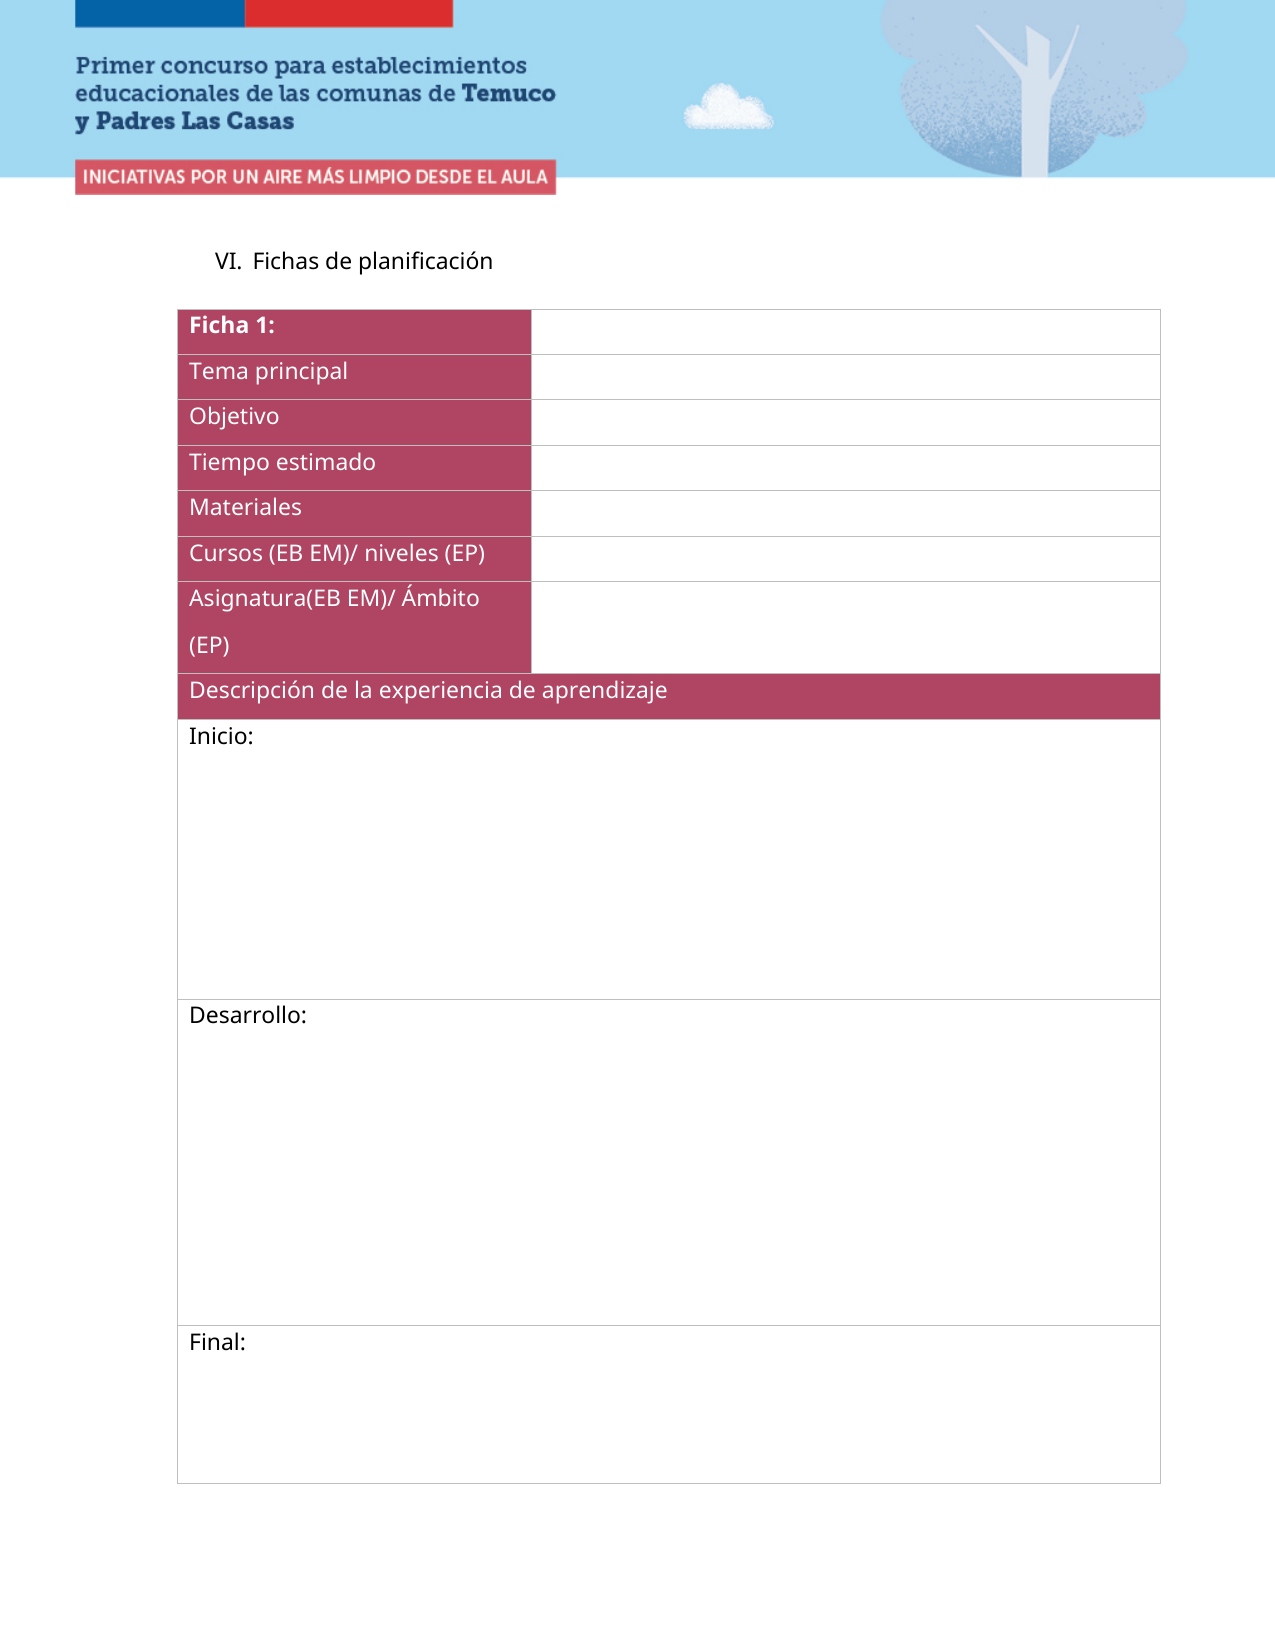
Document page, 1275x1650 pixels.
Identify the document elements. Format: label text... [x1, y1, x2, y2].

table_cell Asignatura(EB EM)/ Ámbito (EP) [178, 582, 531, 673]
table_cell [532, 491, 1160, 536]
table_cell [532, 355, 1160, 399]
table_cell [532, 537, 1160, 581]
table_cell [532, 582, 1160, 673]
table_cell Inicio: [178, 720, 1160, 998]
table_cell Tema principal [178, 355, 531, 399]
table_cell Tiempo estimado [178, 446, 531, 490]
table_cell Final: [178, 1326, 1160, 1482]
table_header Ficha 1: [178, 310, 531, 354]
table_cell [532, 400, 1160, 445]
table_cell Cursos (EB EM)/ niveles (EP) [178, 537, 531, 581]
table_cell Descripción de la experiencia de aprendizaje [178, 674, 1160, 719]
table_cell Materiales [178, 491, 531, 536]
table_cell Objetivo [178, 400, 531, 445]
picture [0, 0, 1275, 195]
table_cell Desarrollo: [178, 1000, 1160, 1325]
list Fichas de planificación [215, 245, 1098, 276]
table_header [532, 310, 1160, 354]
table_cell [532, 446, 1160, 490]
